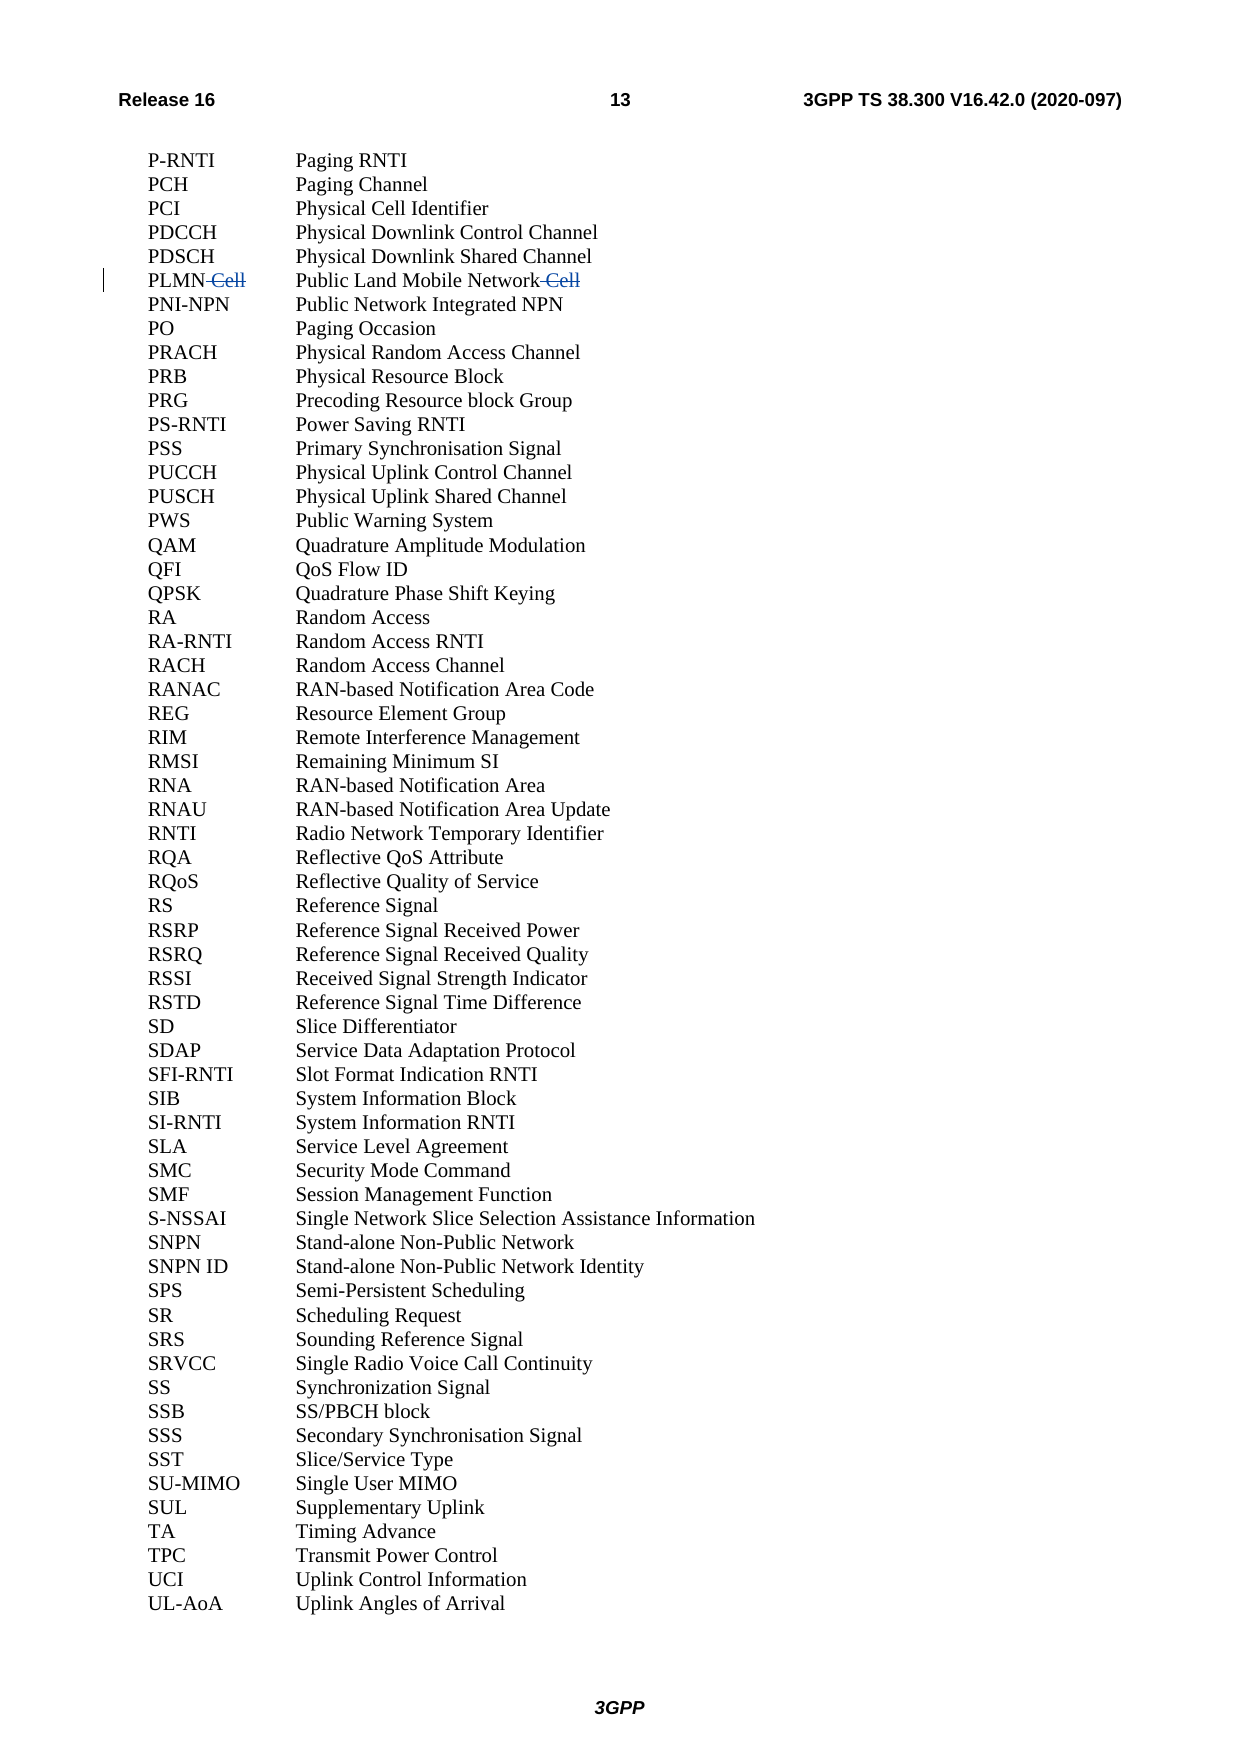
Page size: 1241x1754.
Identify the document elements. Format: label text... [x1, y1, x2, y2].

text REG Resource Element Group [148, 701, 1122, 725]
text PRACH Physical Random Access Channel [148, 340, 1122, 364]
text RACH Random Access Channel [148, 653, 1122, 677]
text RQoS Reflective Quality of Service [148, 869, 1122, 893]
text SI-RNTI System Information RNTI [148, 1110, 1122, 1134]
text RSRP Reference Signal Received Power [148, 917, 1122, 942]
text SFI-RNTI Slot Format Indication RNTI [148, 1062, 1122, 1086]
text SNPN Stand-alone Non-Public Network [148, 1230, 1122, 1254]
text SMC Security Mode Command [148, 1158, 1122, 1182]
text RNAU RAN-based Notification Area Update [148, 797, 1122, 821]
text PCI Physical Cell Identifier [148, 196, 1122, 220]
text SS Synchronization Signal [148, 1375, 1122, 1399]
text RNA RAN-based Notification Area [148, 773, 1122, 797]
text S-NSSAI Single Network Slice Selection Assistance Information [148, 1206, 1122, 1230]
text SMF Session Management Function [148, 1182, 1122, 1206]
text RA-RNTI Random Access RNTI [148, 629, 1122, 653]
text UL-AoA Uplink Angles of Arrival [148, 1591, 1122, 1615]
text SLA Service Level Agreement [148, 1134, 1122, 1158]
text PRG Precoding Resource block Group [148, 388, 1122, 412]
text SPS Semi-Persistent Scheduling [148, 1278, 1122, 1302]
text PWS Public Warning System [148, 508, 1122, 532]
text RQA Reflective QoS Attribute [148, 845, 1122, 869]
text SRVCC Single Radio Voice Call Continuity [148, 1351, 1122, 1375]
text SU-MIMO Single User MIMO [148, 1471, 1122, 1495]
text PUSCH Physical Uplink Shared Channel [148, 484, 1122, 508]
text P-RNTI Paging RNTI [148, 147, 1122, 172]
text QPSK Quadrature Phase Shift Keying [148, 581, 1122, 605]
text SRS Sounding Reference Signal [148, 1327, 1122, 1351]
text SDAP Service Data Adaptation Protocol [148, 1038, 1122, 1062]
text RNTI Radio Network Temporary Identifier [148, 821, 1122, 845]
text SIB System Information Block [148, 1086, 1122, 1110]
text PDSCH Physical Downlink Shared Channel [148, 244, 1122, 268]
text RA Random Access [148, 605, 1122, 629]
text SST Slice/Service Type [148, 1447, 1122, 1471]
text PRB Physical Resource Block [148, 364, 1122, 388]
text PS-RNTI Power Saving RNTI [148, 412, 1122, 436]
text QAM Quadrature Amplitude Modulation [148, 532, 1122, 557]
text SSS Secondary Synchronisation Signal [148, 1423, 1122, 1447]
text RANAC RAN-based Notification Area Code [148, 677, 1122, 701]
text RIM Remote Interference Management [148, 725, 1122, 749]
text RMSI Remaining Minimum SI [148, 749, 1122, 773]
text RSRQ Reference Signal Received Quality [148, 942, 1122, 966]
text TPC Transmit Power Control [148, 1543, 1122, 1567]
text PCH Paging Channel [148, 172, 1122, 196]
text RS Reference Signal [148, 893, 1122, 917]
text TA Timing Advance [148, 1519, 1122, 1543]
text PDCCH Physical Downlink Control Channel [148, 220, 1122, 244]
text PNI-NPN Public Network Integrated NPN [148, 292, 1122, 316]
text SUL Supplementary Uplink [148, 1495, 1122, 1519]
text RSSI Received Signal Strength Indicator [148, 966, 1122, 990]
text PSS Primary Synchronisation Signal [148, 436, 1122, 460]
text PO Paging Occasion [148, 316, 1122, 340]
text SNPN ID Stand-alone Non-Public Network Identity [148, 1254, 1122, 1278]
text PUCCH Physical Uplink Control Channel [148, 460, 1122, 484]
text PLMN Public Land Mobile Network [148, 268, 1122, 292]
text SD Slice Differentiator [148, 1014, 1122, 1038]
text UCI Uplink Control Information [148, 1567, 1122, 1591]
text QFI QoS Flow ID [148, 557, 1122, 581]
text RSTD Reference Signal Time Difference [148, 990, 1122, 1014]
text SR Scheduling Request [148, 1302, 1122, 1327]
text SSB SS/PBCH block [148, 1399, 1122, 1423]
